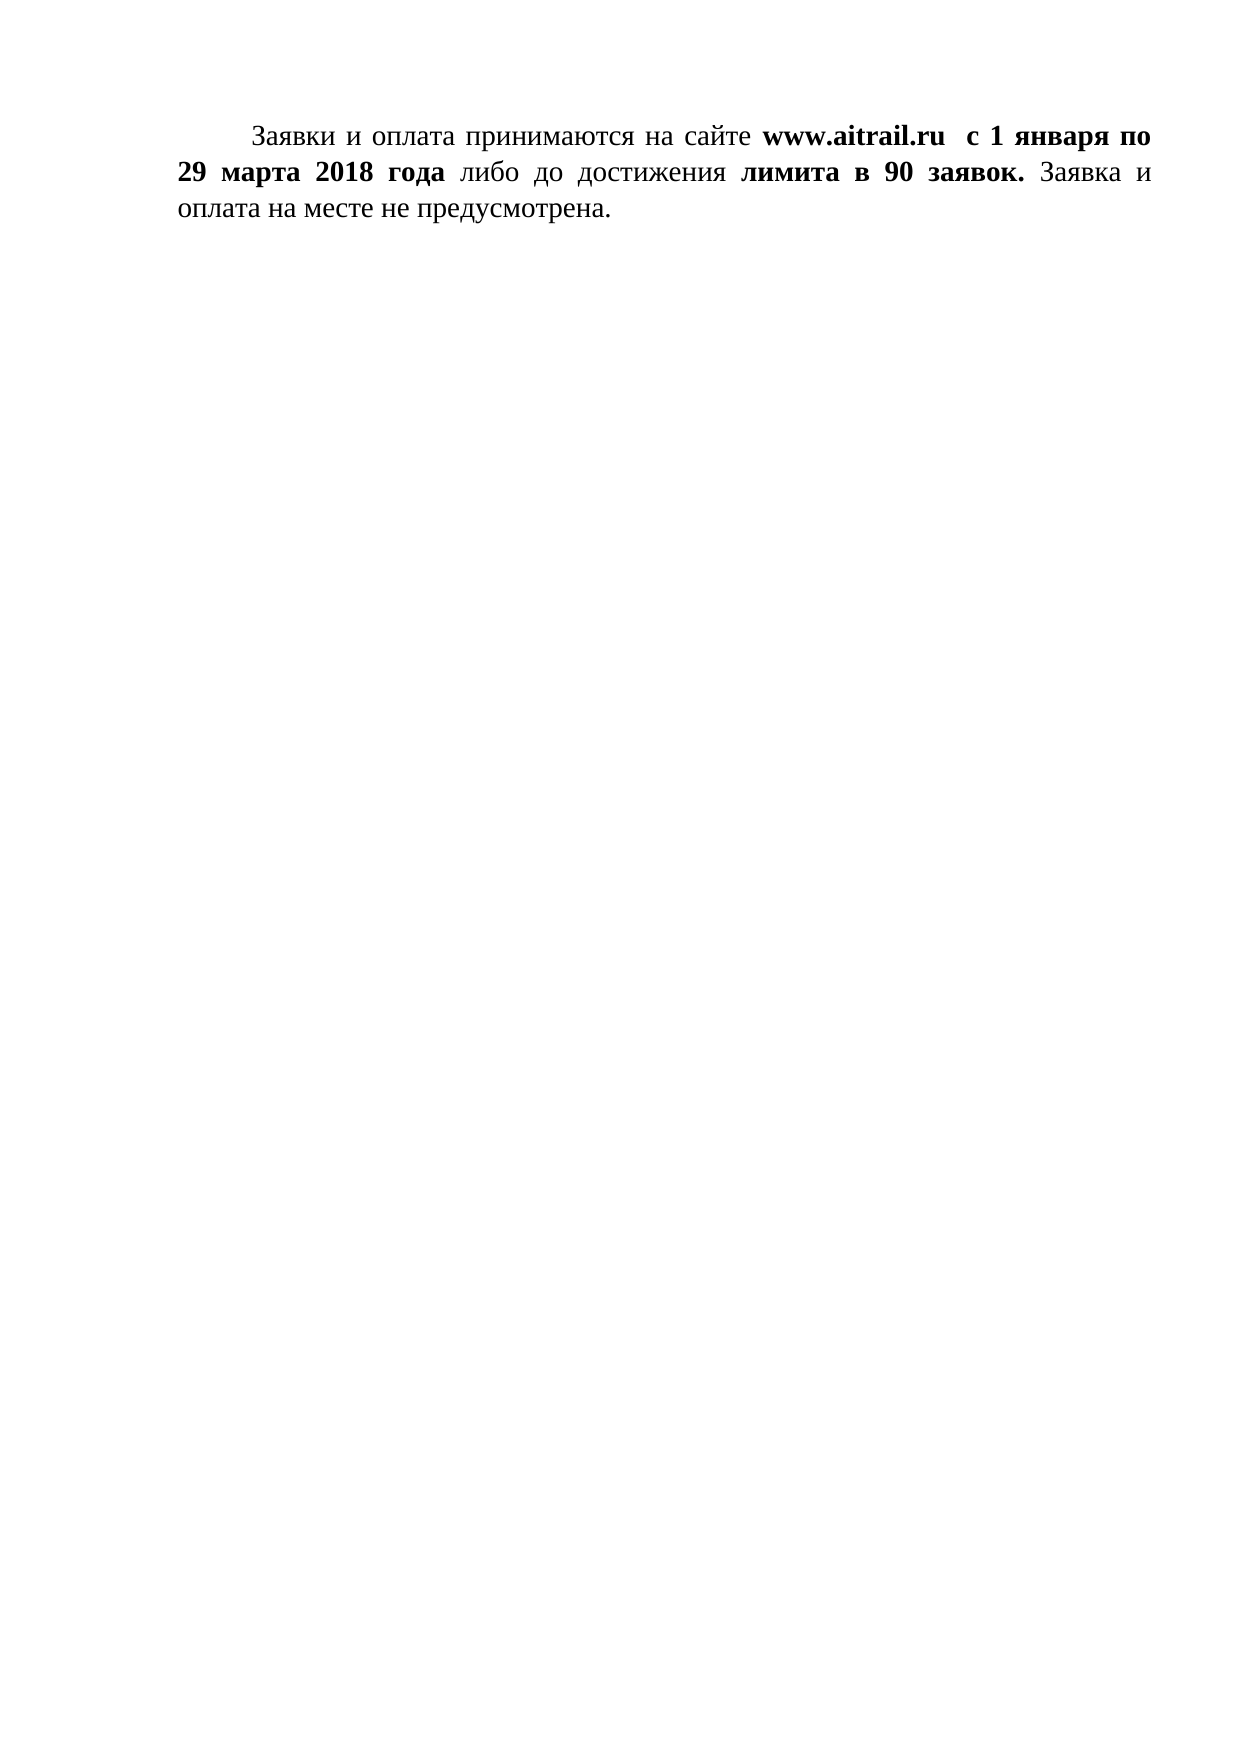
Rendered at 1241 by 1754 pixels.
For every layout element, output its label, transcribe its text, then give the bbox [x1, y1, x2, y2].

text Заявки и оплата принимаются на сайте www.aitrail.ru c 1 января по 29 марта 2018 года либо до достижения лимита в 90 заявок. Заявка и оплата на месте не предусмотрена. [177, 118, 1152, 224]
